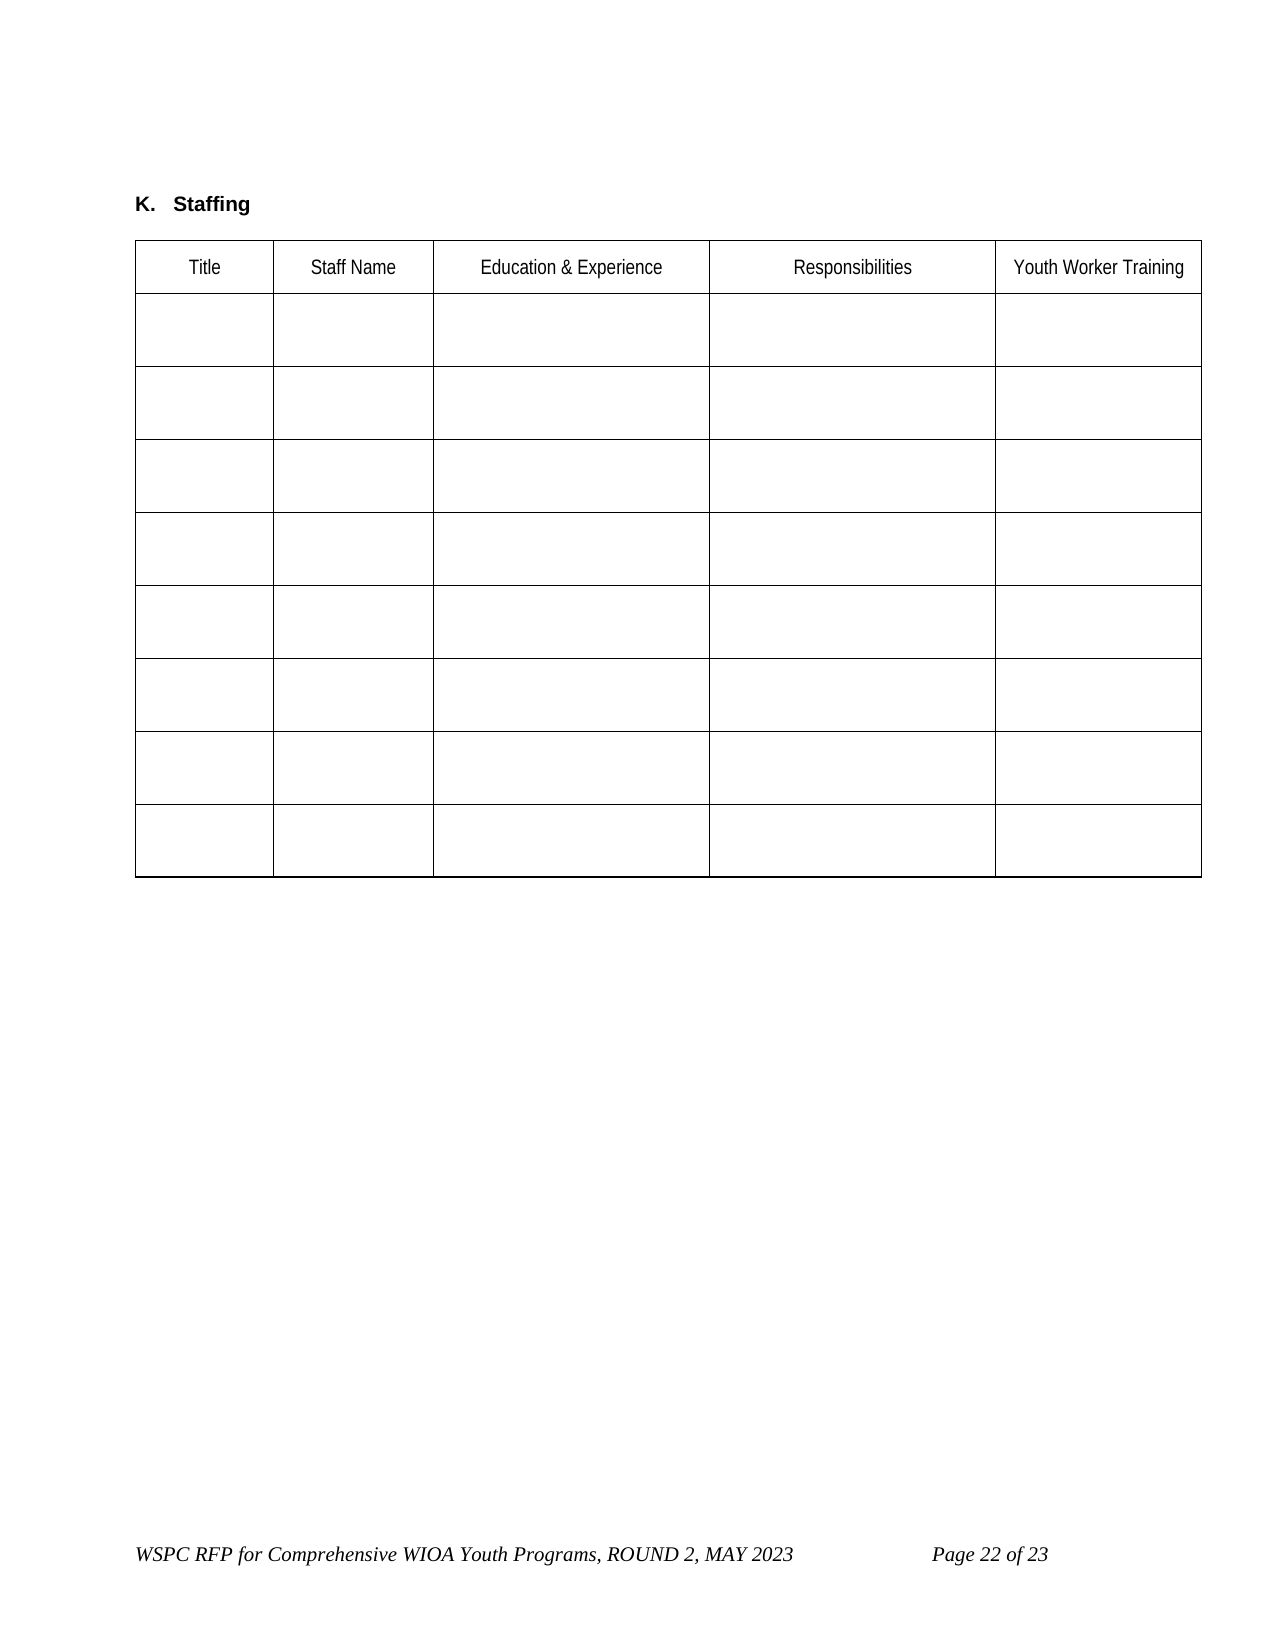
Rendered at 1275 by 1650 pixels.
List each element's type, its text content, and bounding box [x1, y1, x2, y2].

table_cell [434, 659, 709, 731]
table_cell [996, 586, 1201, 658]
table_cell [274, 586, 433, 658]
table_cell [434, 805, 709, 876]
table_cell [996, 440, 1201, 512]
table_cell [996, 805, 1201, 876]
table_cell [996, 659, 1201, 731]
table_cell [710, 513, 995, 585]
table_cell [136, 513, 273, 585]
table_cell [136, 586, 273, 658]
table_cell [274, 732, 433, 803]
table_cell [136, 440, 273, 512]
table_cell [710, 732, 995, 803]
table_cell [710, 586, 995, 658]
table_header Responsibilities [710, 241, 995, 293]
table_cell [274, 805, 433, 876]
table_header Education & Experience [434, 241, 709, 293]
table_cell [274, 659, 433, 731]
table_cell [434, 586, 709, 658]
table_header Youth Worker Training [996, 241, 1201, 293]
table_cell [710, 294, 995, 366]
table_cell [434, 440, 709, 512]
table_cell [434, 732, 709, 803]
table_cell [996, 732, 1201, 803]
table_cell [274, 513, 433, 585]
table_header Title [136, 241, 273, 293]
table_cell [136, 294, 273, 366]
table_cell [710, 440, 995, 512]
table_cell [274, 367, 433, 439]
table_cell [136, 732, 273, 803]
table_cell [710, 659, 995, 731]
table_cell [136, 805, 273, 876]
table_cell [996, 513, 1201, 585]
table_cell [996, 367, 1201, 439]
table_cell [710, 805, 995, 876]
table_cell [710, 367, 995, 439]
text K. Staffing [135, 192, 1162, 216]
table_cell [434, 294, 709, 366]
table_cell [274, 440, 433, 512]
table_cell [434, 513, 709, 585]
table_cell [136, 659, 273, 731]
table_cell [996, 294, 1201, 366]
table_cell [274, 294, 433, 366]
table_header Staff Name [274, 241, 433, 293]
table_cell [136, 367, 273, 439]
table_cell [434, 367, 709, 439]
